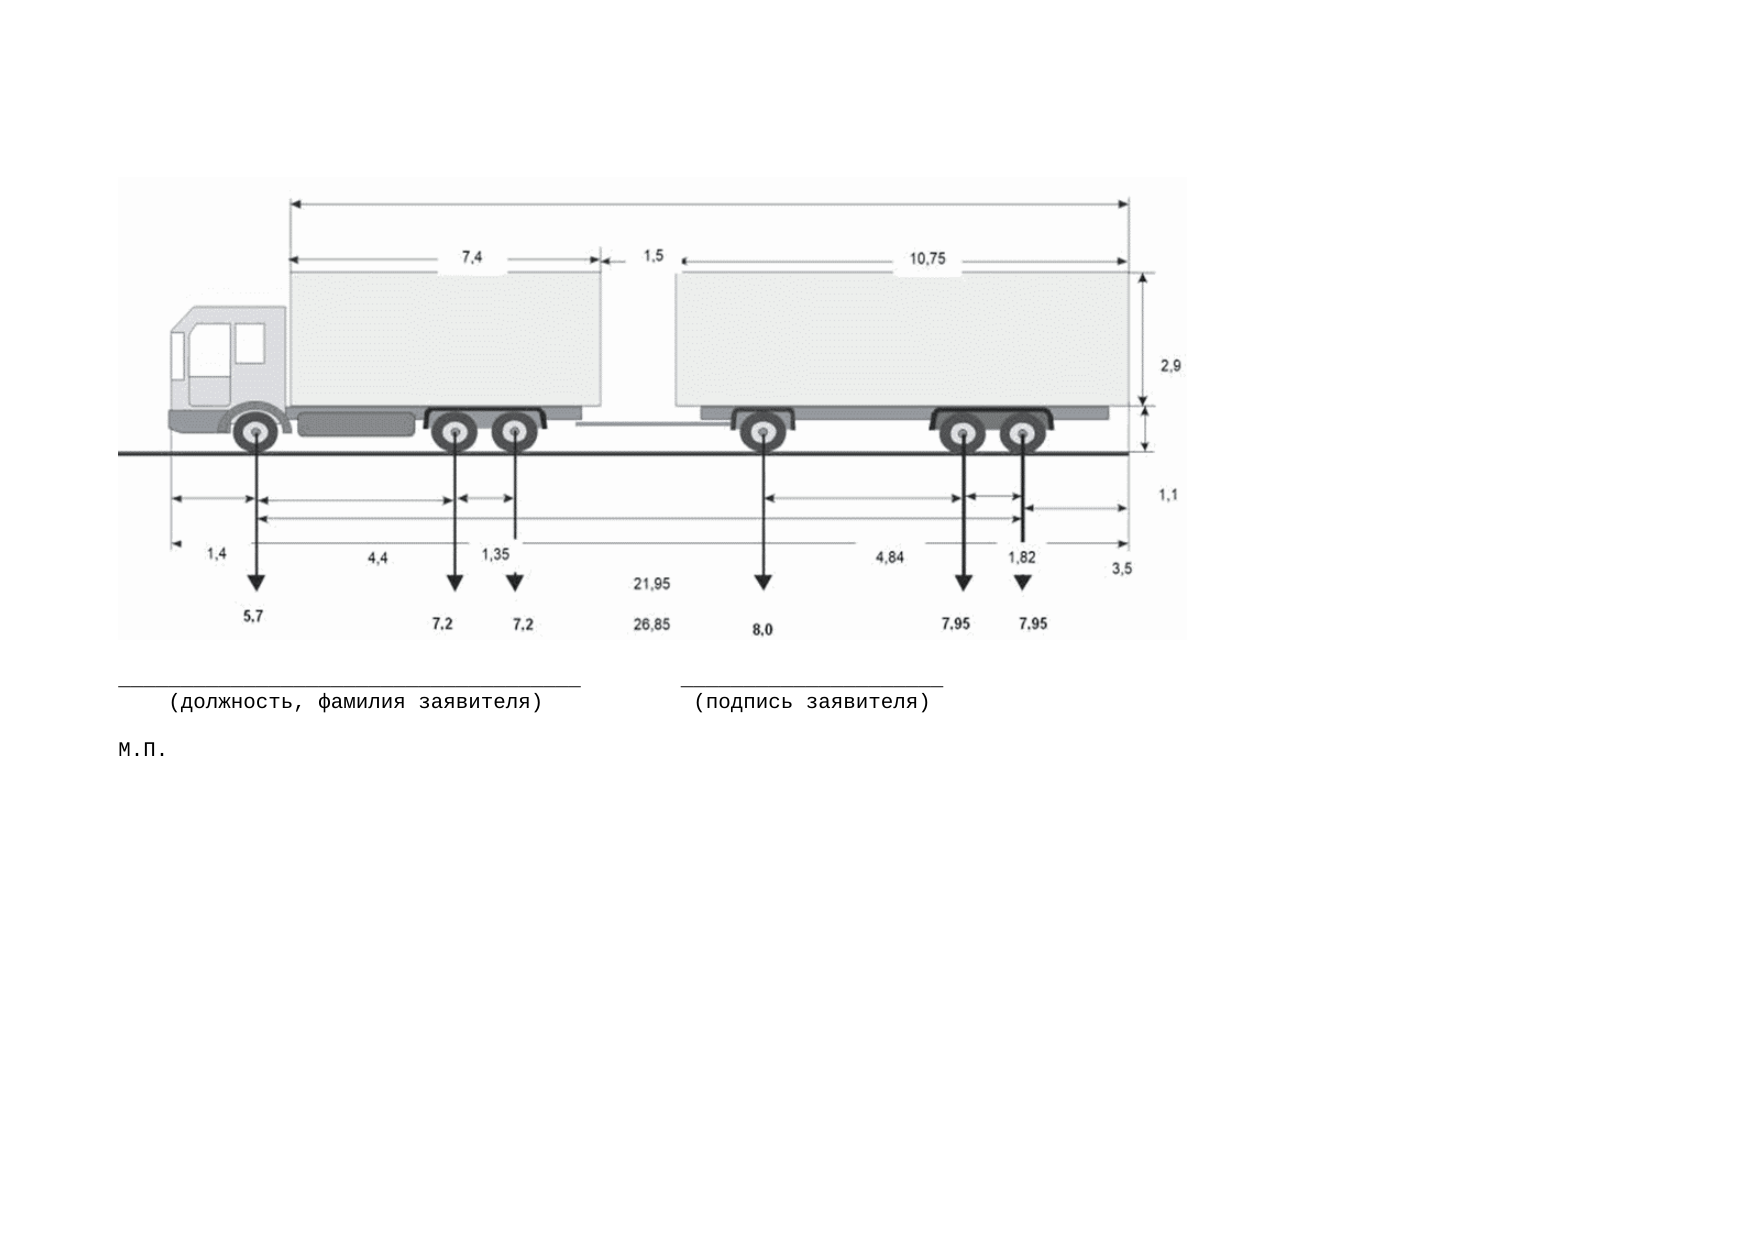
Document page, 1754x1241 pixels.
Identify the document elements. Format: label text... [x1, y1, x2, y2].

text _____________________________________ _____________________ [118, 668, 1636, 691]
text (должность, фамилия заявителя) (подпись заявителя) [118, 691, 1636, 715]
text М.П. [118, 739, 1636, 762]
picture [118, 177, 1187, 640]
